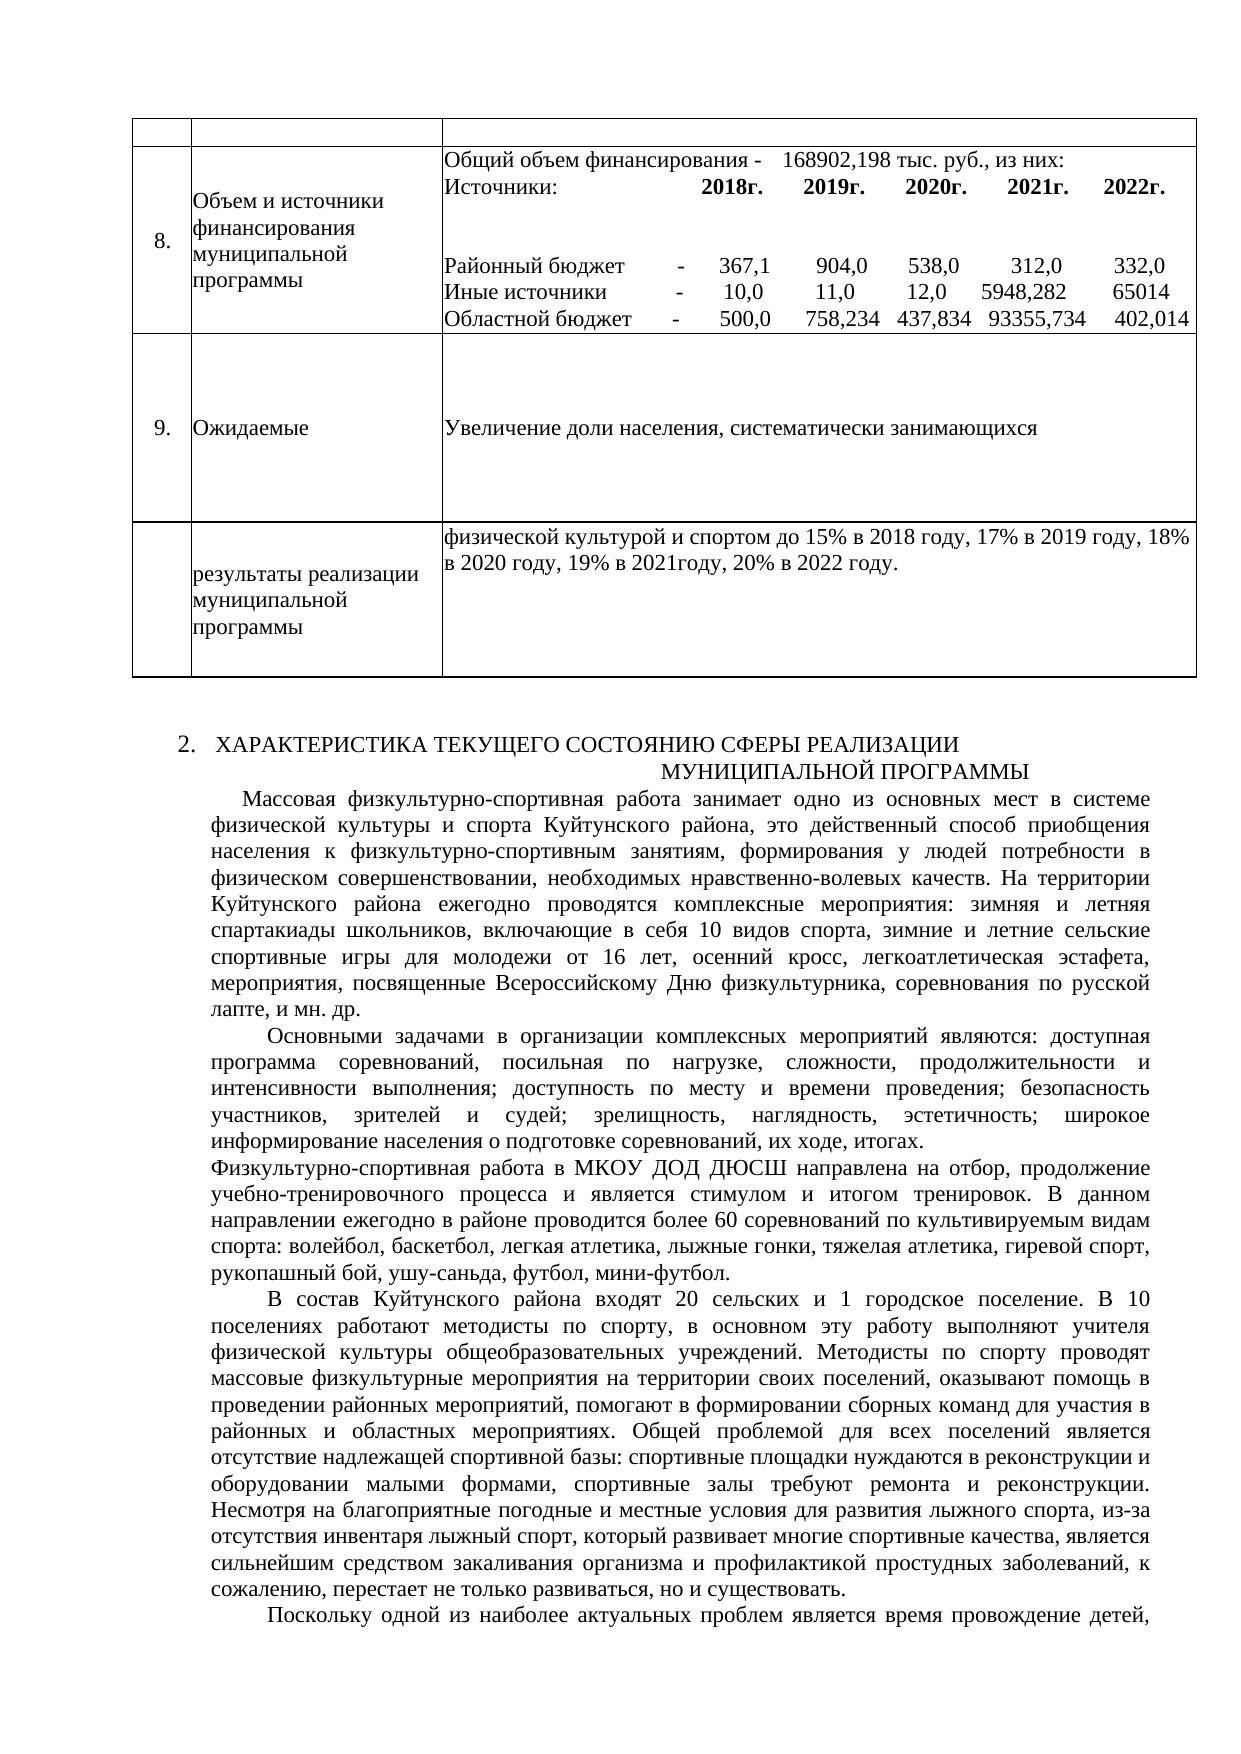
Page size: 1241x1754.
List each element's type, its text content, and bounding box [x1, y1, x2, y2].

text Физкультурно-спортивная работа в МКОУ ДОД ДЮСШ направлена на отбор, продолжение учебно-тренировочного процесса и является стимулом и итогом тренировок. В данном направлении ежегодно в районе проводится более 60 соревнований по культивируемым видам спорта: волейбол, баскетбол, легкая атлетика, лыжные гонки, тяжелая атлетика, гиревой спорт, рукопашный бой, ушу-саньда, футбол, мини-футбол. [211, 1153, 1152, 1285]
table_cell Общий объем финансирования - 168902,198 тыс. руб., из них: Источники: 2018г. 2019г. 2020г. 2021г. 2022г. Районный бюджет - 367,1 904,0 538,0 312,0 332,0 Иные источники - 10,0 11,0 12,0 5948,282 65014 Областной бюджет - 500,0 758,234 437,834 93355,734 402,014 [443, 147, 1196, 333]
table_header [133, 523, 191, 676]
text В состав Куйтунского района входят 20 сельских и 1 городское поселение. В 10 поселениях работают методисты по спорту, в основном эту работу выполняют учителя физической культуры общеобразовательных учреждений. Методисты по спорту проводят массовые физкультурные мероприятия на территории своих поселений, оказывают помощь в проведении районных мероприятий, помогают в формировании сборных команд для участия в районных и областных мероприятиях. Общей проблемой для всех поселений является отсутствие надлежащей спортивной базы: спортивные площадки нуждаются в реконструкции и оборудовании малыми формами, спортивные залы требуют ремонта и реконструкции. Несмотря на благоприятные погодные и местные условия для развития лыжного спорта, из-за отсутствия инвентаря лыжный спорт, который развивает многие спортивные качества, является сильнейшим средством закаливания организма и профилактикой простудных заболеваний, к сожалению, перестает не только развиваться, но и существовать. [211, 1285, 1152, 1602]
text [211, 1602, 1152, 1628]
table_cell 8. [133, 147, 191, 333]
table_cell Объем и источники финансирования муниципальной программы [192, 147, 442, 333]
table_cell [133, 119, 191, 146]
table_cell [443, 119, 1196, 146]
table_cell 9. [133, 334, 191, 521]
table_cell [192, 119, 442, 146]
table_cell Ожидаемые [192, 334, 442, 521]
text Основными задачами в организации комплексных мероприятий являются: доступная программа соревнований, посильная по нагрузке, сложности, продолжительности и интенсивности выполнения; доступность по месту и времени проведения; безопасность участников, зрителей и судей; зрелищность, наглядность, эстетичность; широкое информирование населения о подготовке соревнований, их ходе, итогах. [211, 1022, 1152, 1153]
table_header физической культурой и спортом до 15% в 2018 году, 17% в 2019 году, 18% в 2020 году, 19% в 2021году, 20% в 2022 году. [443, 523, 1196, 676]
table_cell Увеличение доли населения, систематически занимающихся [443, 334, 1196, 521]
table_header результаты реализации муниципальной программы [192, 523, 442, 676]
list ХАРАКТЕРИСТИКА ТЕКУЩЕГО СОСТОЯНИЮ СФЕРЫ РЕАЛИЗАЦИИ МУНИЦИПАЛЬНОЙ ПРОГРАММЫ [177, 729, 1152, 784]
text Массовая физкультурно-спортивная работа занимает одно из основных мест в системе физической культуры и спорта Куйтунского района, это действенный способ приобщения населения к физкультурно-спортивным занятиям, формирования у людей потребности в физическом совершенствовании, необходимых нравственно-волевых качеств. На территории Куйтунского района ежегодно проводятся комплексные мероприятия: зимняя и летняя спартакиады школьников, включающие в себя 10 видов спорта, зимние и летние сельские спортивные игры для молодежи от 16 лет, осенний кросс, легкоатлетическая эстафета, мероприятия, посвященные Всероссийскому Дню физкультурника, соревнования по русской лапте, и мн. др. [211, 784, 1152, 1022]
